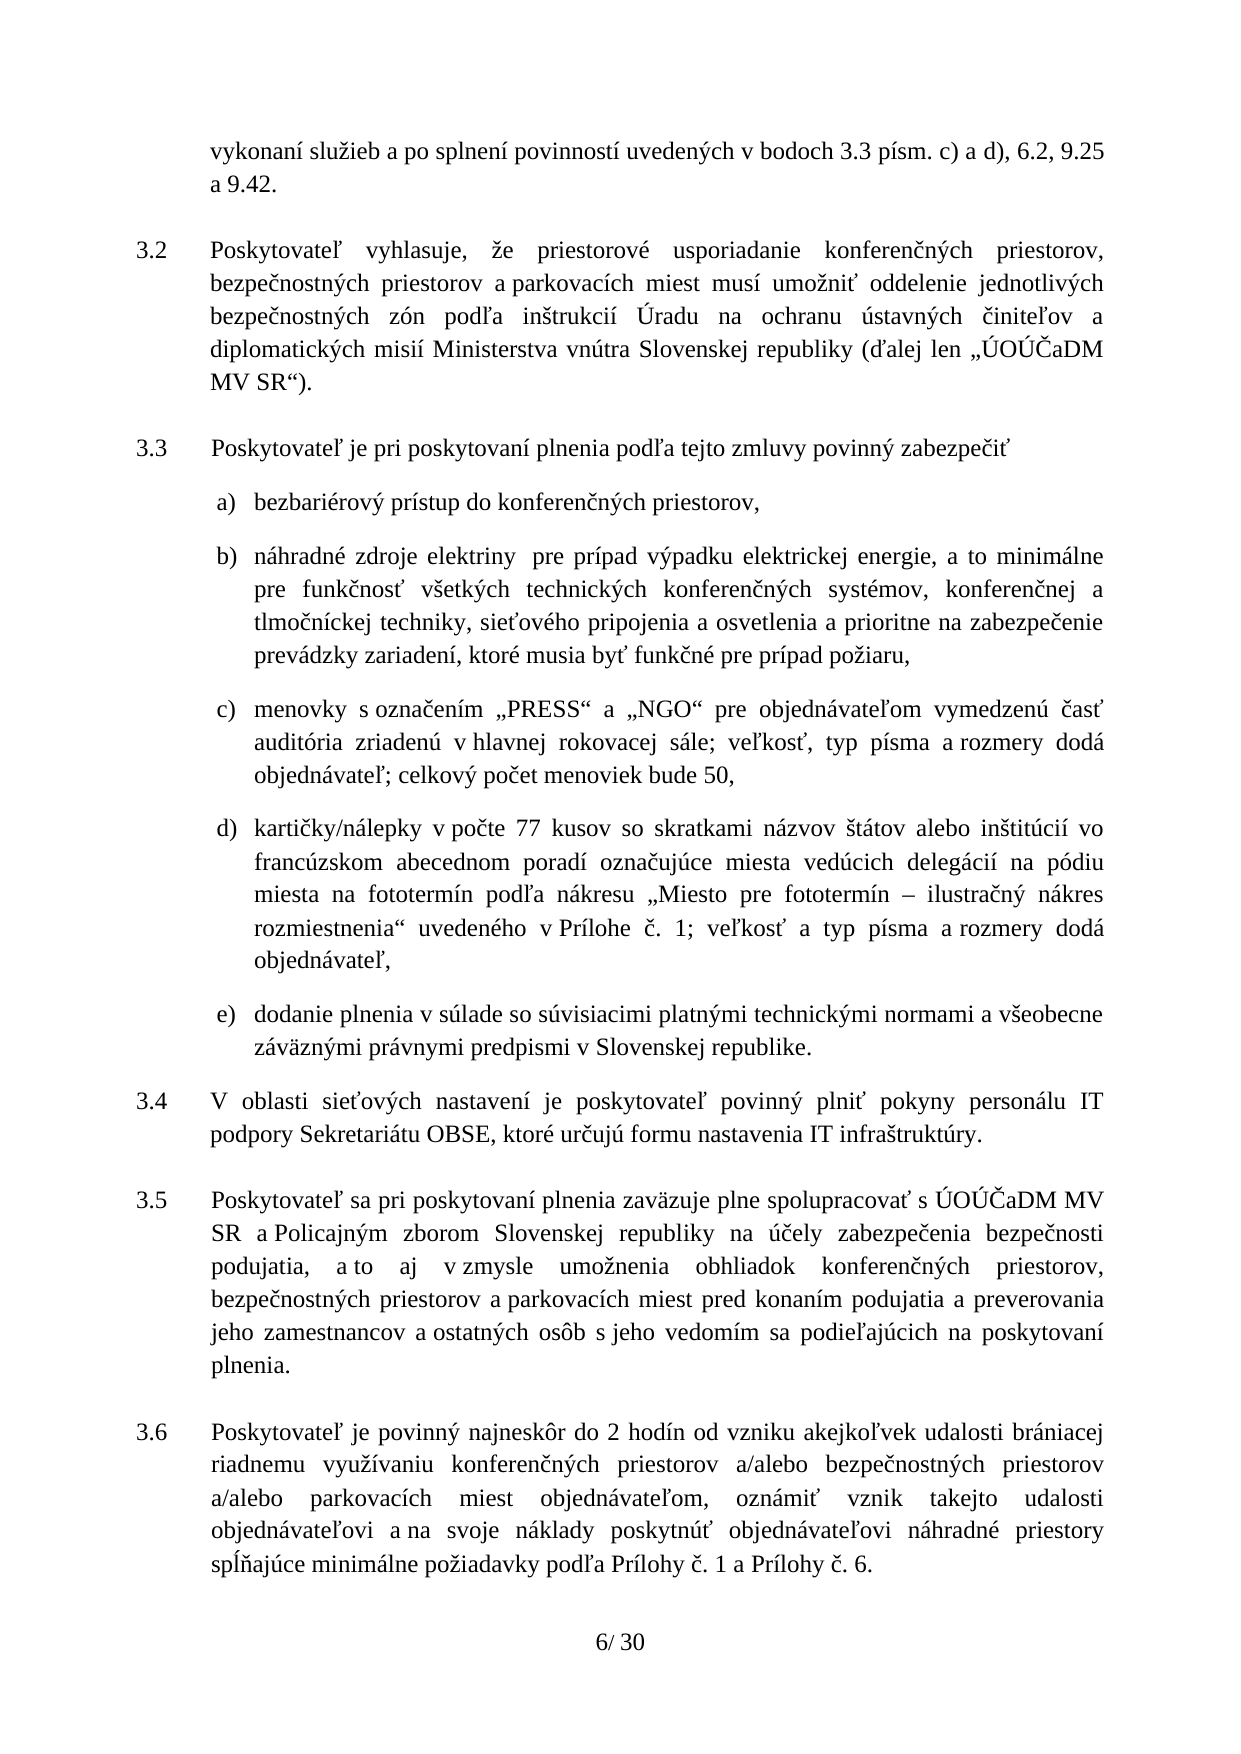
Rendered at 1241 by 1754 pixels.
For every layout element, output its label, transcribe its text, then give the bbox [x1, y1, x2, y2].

list bezbariérový prístup do konferenčných priestorov, [216, 487, 1104, 516]
list dodanie plnenia v súlade so súvisiacimi platnými technickými normami a všeobecne záväznými právnymi predpismi v Slovenskej republike. [216, 999, 1104, 1061]
list Poskytovateľ vyhlasuje, že priestorové usporiadanie konferenčných priestorov, bezpečnostných priestorov a parkovacích miest musí umožniť oddelenie jednotlivých bezpečnostných zón podľa inštrukcií Úradu na ochranu ústavných činiteľov a diplomatických misií Ministerstva vnútra Slovenskej republiky (ďalej len „ÚOÚČaDM MV SR“). [136, 235, 1104, 396]
list menovky s označením „PRESS“ a „NGO“ pre objednávateľom vymedzenú časť auditória zriadenú v hlavnej rokovacej sále; veľkosť, typ písma a rozmery dodá objednávateľ; celkový počet menoviek bude 50, [216, 694, 1104, 788]
list Poskytovateľ je povinný najneskôr do 2 hodín od vzniku akejkoľvek udalosti brániacej riadnemu využívaniu konferenčných priestorov a/alebo bezpečnostných priestorov a/alebo parkovacích miest objednávateľom, oznámiť vznik takejto udalosti objednávateľovi a na svoje náklady poskytnúť objednávateľovi náhradné priestory spĺňajúce minimálne požiadavky podľa Prílohy č. 1 a Prílohy č. 6. [136, 1417, 1104, 1577]
list V oblasti sieťových nastavení je poskytovateľ povinný plniť pokyny personálu IT podpory Sekretariátu OBSE, ktoré určujú formu nastavenia IT infraštruktúry. [136, 1086, 1104, 1148]
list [136, 136, 1104, 198]
list Poskytovateľ je pri poskytovaní plnenia podľa tejto zmluvy povinný zabezpečiť [136, 433, 1104, 462]
list kartičky/nálepky v počte 77 kusov so skratkami názvov štátov alebo inštitúcií vo francúzskom abecednom poradí označujúce miesta vedúcich delegácií na pódiu miesta na fototermín podľa nákresu „Miesto pre fototermín – ilustračný nákres rozmiestnenia“ uvedeného v Prílohe č. 1; veľkosť a typ písma a rozmery dodá objednávateľ, [216, 813, 1104, 974]
list náhradné zdroje elektriny pre prípad výpadku elektrickej energie, a to minimálne pre funkčnosť všetkých technických konferenčných systémov, konferenčnej a tlmočníckej techniky, sieťového pripojenia a osvetlenia a prioritne na zabezpečenie prevádzky zariadení, ktoré musia byť funkčné pre prípad požiaru, [216, 541, 1104, 668]
list Poskytovateľ sa pri poskytovaní plnenia zaväzuje plne spolupracovať s ÚOÚČaDM MV SR a Policajným zborom Slovenskej republiky na účely zabezpečenia bezpečnosti podujatia, a to aj v zmysle umožnenia obhliadok konferenčných priestorov, bezpečnostných priestorov a parkovacích miest pred konaním podujatia a preverovania jeho zamestnancov a ostatných osôb s jeho vedomím sa podieľajúcich na poskytovaní plnenia. [136, 1185, 1104, 1379]
